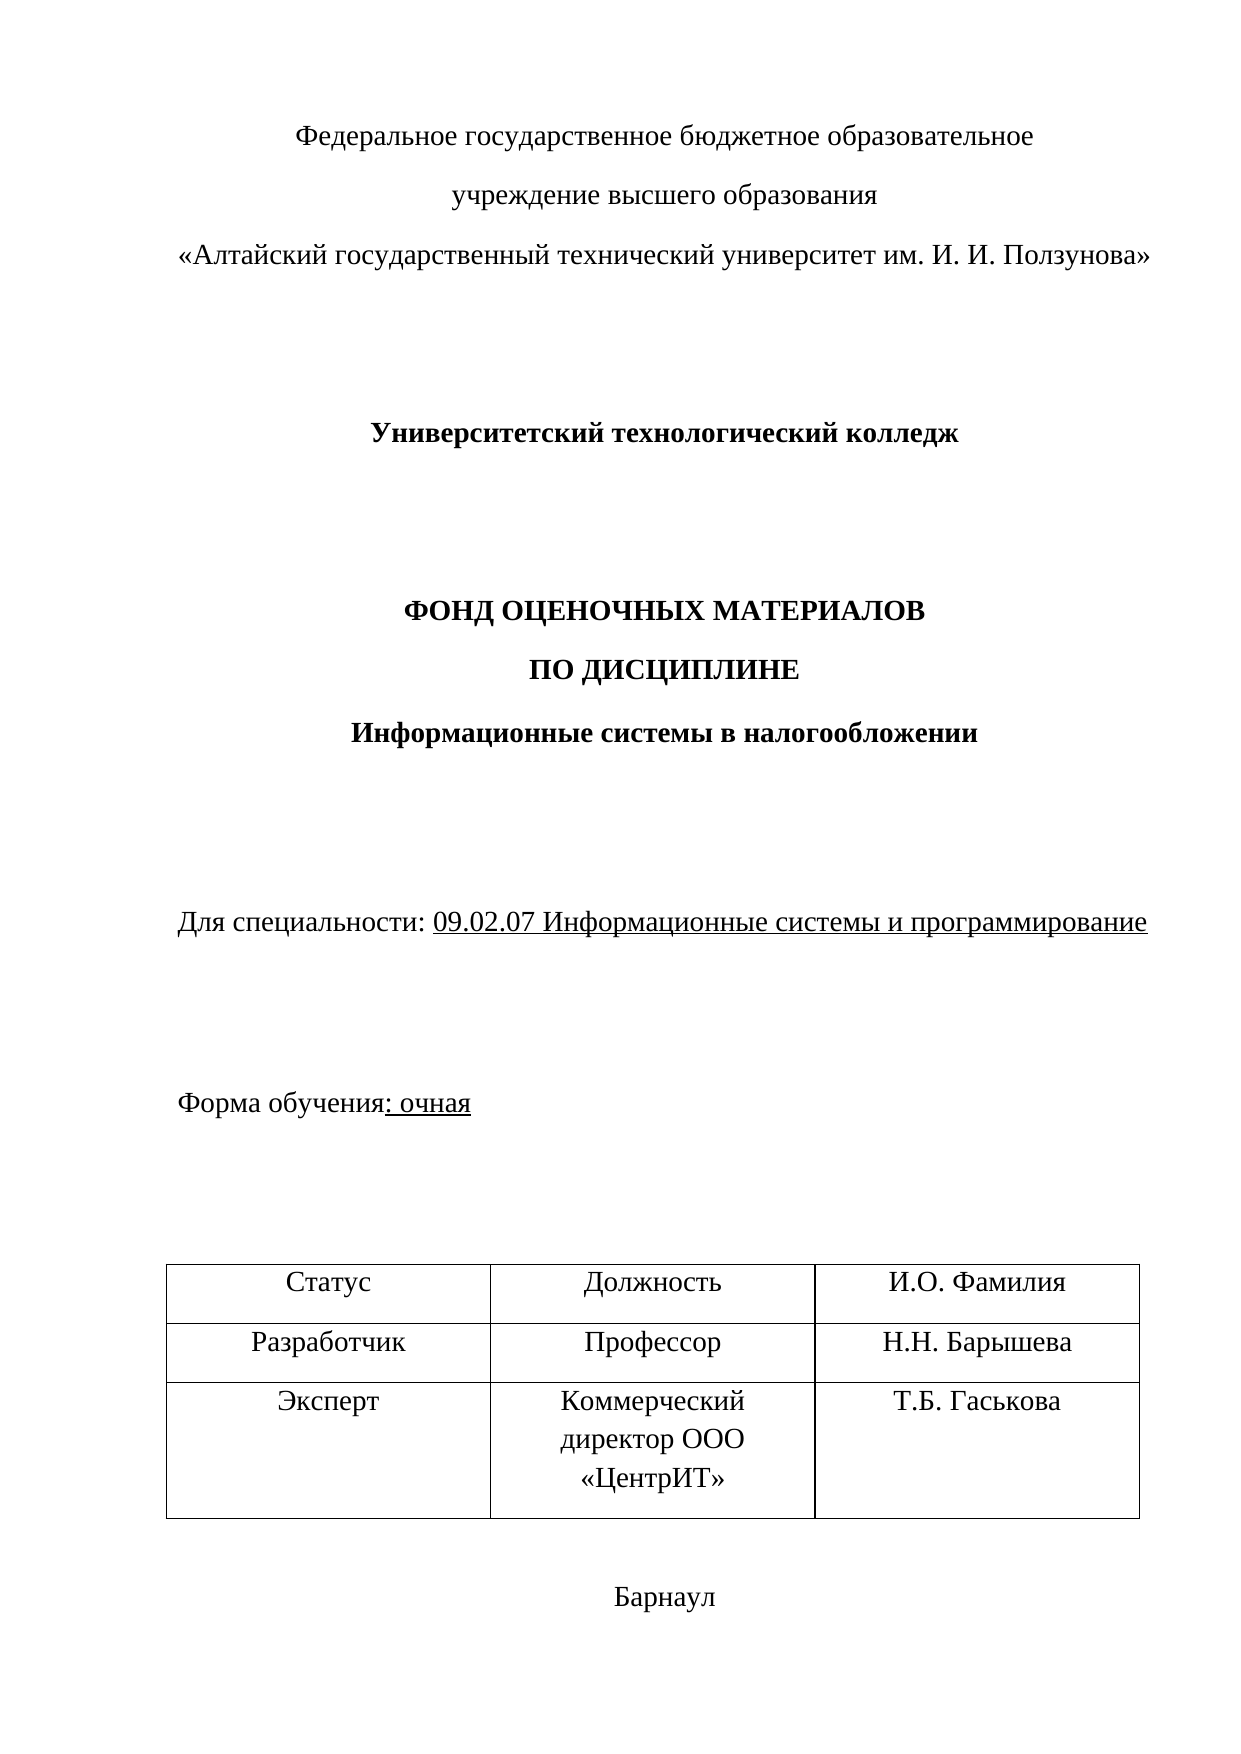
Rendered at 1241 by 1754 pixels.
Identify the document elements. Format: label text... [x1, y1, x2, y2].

table_cell Коммерческий директор ООО «ЦентрИТ» [491, 1383, 814, 1518]
text Информационные системы в налогообложении [177, 715, 1152, 749]
table_cell Профессор [491, 1324, 814, 1382]
text Барнаул [177, 1579, 1152, 1612]
text Федеральное государственное бюджетное образовательное [177, 118, 1152, 152]
text Форма обучения: очная [177, 1085, 1152, 1119]
text Для специальности: 09.02.07 Информационные системы и программирование [177, 904, 1152, 937]
text Университетский технологический колледж [177, 415, 1152, 448]
text «Алтайский государственный технический университет им. И. И. Ползунова» [177, 237, 1152, 270]
table_cell Н.Н. Барышева [816, 1324, 1139, 1382]
table_cell Разработчик [167, 1324, 490, 1382]
table_cell Эксперт [167, 1383, 490, 1518]
table_header Должность [491, 1265, 814, 1323]
text ФОНД ОЦЕНОЧНЫХ МАТЕРИАЛОВ [177, 593, 1152, 627]
text ПО ДИСЦИПЛИНЕ [177, 652, 1152, 686]
text учреждение высшего образования [177, 177, 1152, 211]
table_header Статус [167, 1265, 490, 1323]
table_cell Т.Б. Гаськова [816, 1383, 1139, 1518]
table_header И.О. Фамилия [816, 1265, 1139, 1323]
